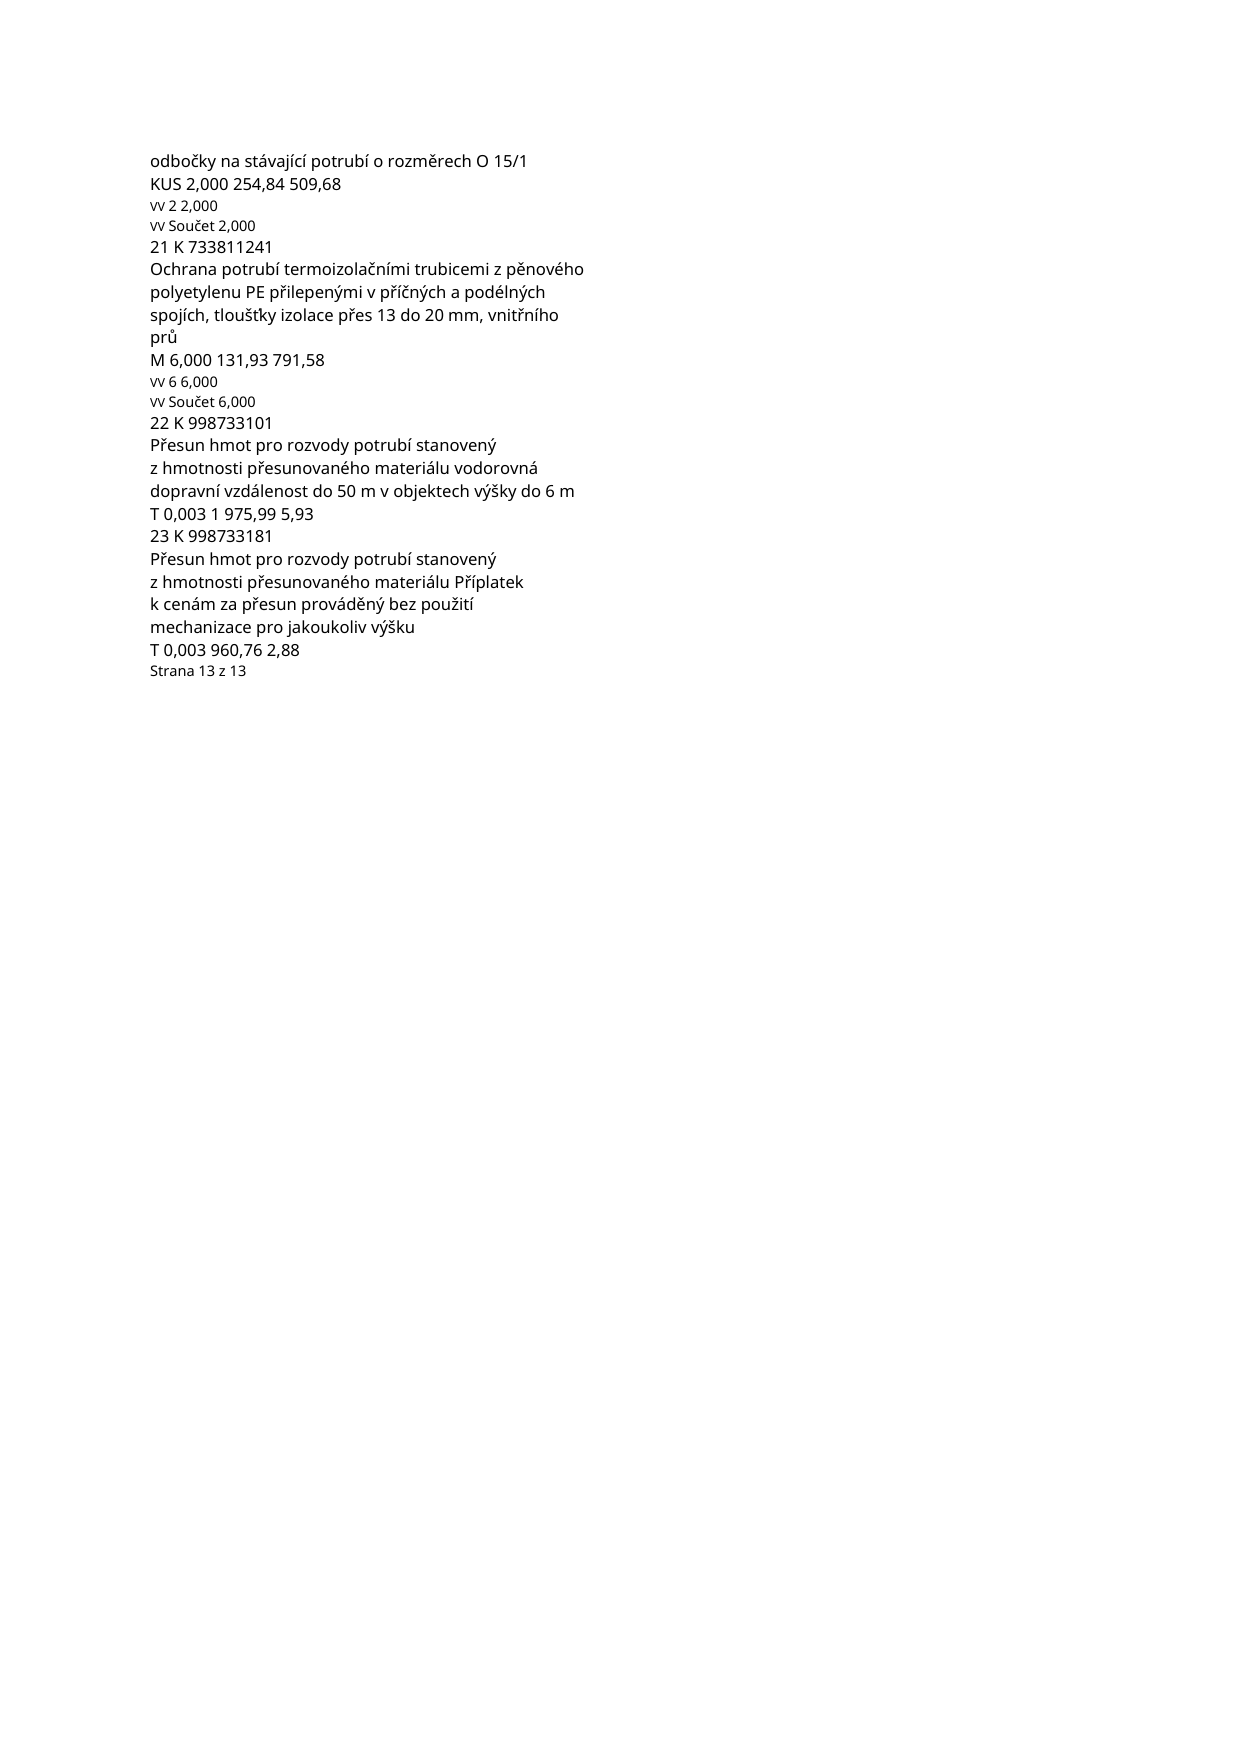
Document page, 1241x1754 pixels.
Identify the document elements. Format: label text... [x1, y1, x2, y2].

text Ochrana potrubí termoizolačními trubicemi z pěnového [150, 258, 1090, 281]
text VV 2 2,000 [150, 195, 1090, 215]
text Přesun hmot pro rozvody potrubí stanovený [150, 547, 1090, 570]
text mechanizace pro jakoukoliv výšku [150, 616, 1090, 638]
text 22 K 998733101 [150, 411, 1090, 434]
text Strana 13 z 13 [150, 661, 1090, 681]
text VV Součet 6,000 [150, 391, 1090, 411]
text 23 K 998733181 [150, 525, 1090, 547]
text z hmotnosti přesunovaného materiálu vodorovná [150, 457, 1090, 479]
text VV Součet 2,000 [150, 215, 1090, 235]
text 21 K 733811241 [150, 235, 1090, 258]
text z hmotnosti přesunovaného materiálu Příplatek [150, 570, 1090, 593]
text VV 6 6,000 [150, 371, 1090, 391]
text T 0,003 960,76 2,88 [150, 638, 1090, 661]
text prů [150, 326, 1090, 349]
text T 0,003 1 975,99 5,93 [150, 502, 1090, 525]
text spojích, tloušťky izolace přes 13 do 20 mm, vnitřního [150, 303, 1090, 326]
text M 6,000 131,93 791,58 [150, 349, 1090, 371]
text k cenám za přesun prováděný bez použití [150, 593, 1090, 616]
text KUS 2,000 254,84 509,68 [150, 173, 1090, 195]
text dopravní vzdálenost do 50 m v objektech výšky do 6 m [150, 479, 1090, 502]
text odbočky na stávající potrubí o rozměrech O 15/1 [150, 150, 1090, 173]
text Přesun hmot pro rozvody potrubí stanovený [150, 434, 1090, 457]
text polyetylenu PE přilepenými v příčných a podélných [150, 281, 1090, 303]
